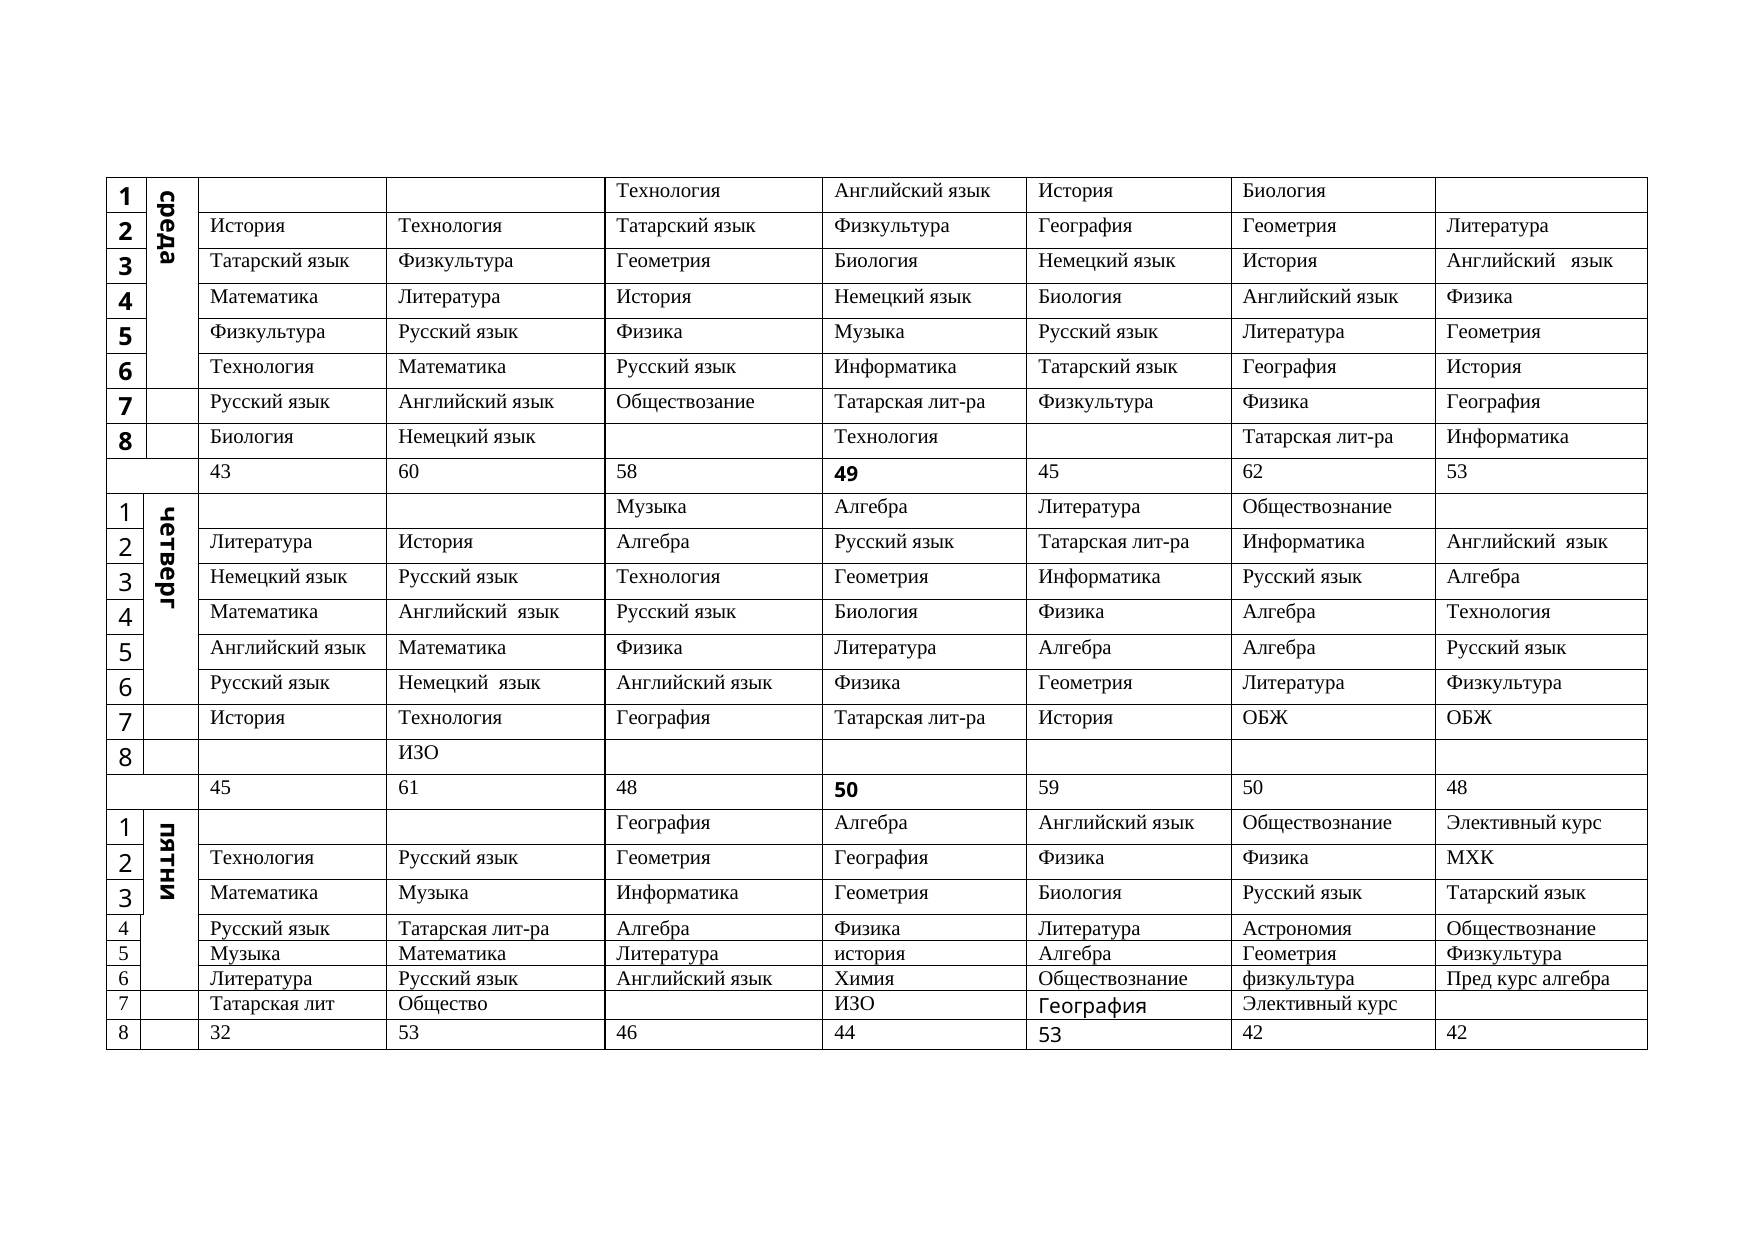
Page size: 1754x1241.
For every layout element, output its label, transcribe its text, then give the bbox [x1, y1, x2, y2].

table_cell [823, 740, 1026, 774]
table_cell История [1436, 354, 1647, 388]
table_cell 48 [1436, 775, 1647, 809]
table_cell История [606, 284, 822, 318]
table_cell Геометрия [1436, 319, 1647, 353]
table_cell ИЗО [387, 740, 604, 774]
table_cell Математика [199, 880, 386, 914]
table_cell 4 [107, 915, 140, 939]
table_cell 6 [107, 354, 146, 388]
table_cell [606, 991, 822, 1019]
table_cell Геометрия [606, 845, 822, 879]
table_cell Русский язык [387, 966, 604, 990]
table_cell История [387, 529, 604, 563]
table_cell Русский язык [199, 670, 386, 704]
table_cell Алгебра [823, 494, 1026, 528]
table_cell 50 [1232, 775, 1435, 809]
table_cell Физкультура [1436, 941, 1647, 964]
table_cell Татарская лит-ра [1232, 424, 1435, 458]
table_cell ОБЖ [1232, 705, 1435, 739]
table_cell Русский язык [1436, 635, 1647, 669]
table_cell 5 [107, 635, 143, 669]
table_cell Русский язык [606, 354, 822, 388]
table_cell Информатика [823, 354, 1026, 388]
table_cell 44 [823, 1020, 1026, 1049]
table_cell Алгебра [1232, 600, 1435, 633]
table_cell [199, 178, 386, 212]
table_cell Английский язык [1232, 284, 1435, 318]
table_cell Технология [387, 213, 604, 247]
table_cell 50 [823, 775, 1026, 809]
table_cell Общество [387, 991, 604, 1019]
table_cell 5 [107, 319, 146, 353]
table_cell Геометрия [823, 564, 1026, 598]
table_cell 7 [107, 991, 140, 1019]
table_cell География [1027, 213, 1231, 247]
table_cell Татарский язык [606, 213, 822, 247]
table_cell История [199, 705, 386, 739]
table_cell 8 [107, 740, 143, 774]
table_cell Алгебра [1232, 635, 1435, 669]
table_cell [199, 494, 386, 528]
table_cell [1436, 740, 1647, 774]
table_cell Физика [1027, 600, 1231, 633]
table_cell история [823, 941, 1026, 964]
table_cell Музыка [823, 319, 1026, 353]
table_cell Пред курс алгебра [1436, 966, 1647, 990]
table_cell 53 [1436, 459, 1647, 493]
table_cell 53 [387, 1020, 604, 1049]
table_cell Немецкий язык [387, 670, 604, 704]
table_cell Русский язык [199, 915, 386, 939]
table_cell Литература [1232, 319, 1435, 353]
table_cell Математика [199, 600, 386, 633]
table_cell Физика [823, 670, 1026, 704]
table_cell Математика [387, 635, 604, 669]
table_cell География [606, 705, 822, 739]
table_cell История [1027, 178, 1231, 212]
table_cell [107, 459, 198, 493]
table_cell 6 [107, 966, 140, 990]
table_cell [1027, 424, 1231, 458]
table_cell Обществознание [1232, 810, 1435, 844]
table_cell Татарский язык [1027, 354, 1231, 388]
table_cell Татарская лит-ра [1027, 529, 1231, 563]
table_cell Литература [1436, 213, 1647, 247]
table_cell физкультура [1232, 966, 1435, 990]
table_cell Геометрия [1232, 941, 1435, 964]
table_cell Обществознание [1436, 915, 1647, 939]
table_cell Биология [823, 249, 1026, 282]
table_cell четверг [144, 494, 198, 704]
table_cell Литература [1027, 915, 1231, 939]
table_cell Русский язык [823, 529, 1026, 563]
table_cell Физика [1232, 389, 1435, 423]
table_cell Русский язык [1027, 319, 1231, 353]
table_cell Физика [606, 319, 822, 353]
table_cell Литература [823, 635, 1026, 669]
table_cell Математика [387, 354, 604, 388]
table_cell Элективный курс [1232, 991, 1435, 1019]
table_cell Математика [387, 941, 604, 964]
table_cell Русский язык [199, 389, 386, 423]
table_cell [387, 178, 604, 212]
table_cell Английский язык [387, 389, 604, 423]
table_cell [144, 740, 198, 774]
table_cell Технология [1436, 600, 1647, 633]
table_cell [199, 740, 386, 774]
table_cell пятница [144, 810, 198, 914]
table_cell Обществознание [1027, 966, 1231, 990]
table_cell Немецкий язык [823, 284, 1026, 318]
table_cell [144, 705, 198, 739]
table_cell История [199, 213, 386, 247]
table_cell Биология [199, 424, 386, 458]
table_cell Технология [606, 178, 822, 212]
table_cell Музыка [199, 941, 386, 964]
table_cell Алгебра [606, 529, 822, 563]
table_cell [606, 740, 822, 774]
table_cell [107, 775, 198, 809]
table_cell Английский язык [1027, 810, 1231, 844]
table_cell 4 [107, 284, 146, 318]
table_cell Немецкий язык [1027, 249, 1231, 282]
table_cell Английский язык [606, 966, 822, 990]
table_cell Геометрия [1027, 670, 1231, 704]
table_cell Физкультура [1436, 670, 1647, 704]
table_cell Технология [606, 564, 822, 598]
table_cell 42 [1436, 1020, 1647, 1049]
table_cell [1027, 740, 1231, 774]
table_cell 2 [107, 845, 143, 879]
table_cell Обществознание [1232, 494, 1435, 528]
table_cell Физика [606, 635, 822, 669]
table_cell 61 [387, 775, 604, 809]
table_cell Информатика [606, 880, 822, 914]
table_cell Технология [199, 354, 386, 388]
table_cell География [823, 845, 1026, 879]
table_cell Информатика [1232, 529, 1435, 563]
table_cell 3 [107, 249, 146, 282]
table_cell Физика [1436, 284, 1647, 318]
table_cell Английский язык [1436, 529, 1647, 563]
table_cell Физкультура [199, 319, 386, 353]
table_cell [141, 914, 198, 990]
table_cell 45 [199, 775, 386, 809]
table_cell Английский язык [823, 178, 1026, 212]
table_cell Физика [1232, 845, 1435, 879]
table_cell Литература [1232, 670, 1435, 704]
table_cell среда [147, 178, 198, 388]
table_cell 59 [1027, 775, 1231, 809]
table_cell Татарский язык [199, 249, 386, 282]
table_cell [1436, 991, 1647, 1019]
table_cell 2 [107, 529, 143, 563]
table_cell [147, 424, 198, 458]
table_cell Геометрия [606, 249, 822, 282]
table_cell 62 [1232, 459, 1435, 493]
table_cell 1 [107, 810, 143, 844]
table_cell МХК [1436, 845, 1647, 879]
table_cell [147, 389, 198, 423]
table_cell 48 [606, 775, 822, 809]
table_cell Элективный курс [1436, 810, 1647, 844]
table_cell Английский язык [387, 600, 604, 633]
table_cell 58 [606, 459, 822, 493]
table_cell 7 [107, 705, 143, 739]
table_cell 6 [107, 670, 143, 704]
table_cell Русский язык [387, 845, 604, 879]
table_cell Алгебра [606, 915, 822, 939]
table_cell Английский язык [606, 670, 822, 704]
table_cell География [1436, 389, 1647, 423]
table_cell Астрономия [1232, 915, 1435, 939]
table_cell 53 [1027, 1020, 1231, 1049]
table_cell Математика [199, 284, 386, 318]
table_cell 60 [387, 459, 604, 493]
table_cell Татарская лит-ра [387, 915, 604, 939]
table_cell Биология [823, 600, 1026, 633]
table_cell Физкультура [1027, 389, 1231, 423]
table_cell Татарская лит-ра [823, 705, 1026, 739]
table_cell География [1027, 991, 1231, 1019]
table_cell История [1027, 705, 1231, 739]
table_cell Биология [1027, 880, 1231, 914]
table_cell География [1232, 354, 1435, 388]
table_cell [606, 424, 822, 458]
table_cell [1436, 178, 1647, 212]
table_cell 49 [823, 459, 1026, 493]
table_cell Физика [823, 915, 1026, 939]
table_cell География [606, 810, 822, 844]
table_cell 1 [107, 494, 143, 528]
table_cell Литература [387, 284, 604, 318]
table_cell Татарская лит [199, 991, 386, 1019]
table_cell Технология [387, 705, 604, 739]
table_cell Информатика [1436, 424, 1647, 458]
table_cell Татарский язык [1436, 880, 1647, 914]
table_cell Литература [1027, 494, 1231, 528]
table_cell Литература [199, 966, 386, 990]
table_cell Обществозание [606, 389, 822, 423]
table_cell История [1232, 249, 1435, 282]
table_cell Английский язык [1436, 249, 1647, 282]
table_cell Русский язык [387, 564, 604, 598]
table_cell Музыка [387, 880, 604, 914]
table_cell Алгебра [1027, 941, 1231, 964]
table_cell Геометрия [1232, 213, 1435, 247]
table_cell [199, 810, 386, 844]
table_cell ОБЖ [1436, 705, 1647, 739]
table_cell Технология [823, 424, 1026, 458]
table_cell Информатика [1027, 564, 1231, 598]
table_cell [387, 810, 604, 844]
table_cell Биология [1232, 178, 1435, 212]
table_cell ИЗО [823, 991, 1026, 1019]
table_cell 4 [107, 600, 143, 633]
table_cell 43 [199, 459, 386, 493]
table_cell [141, 1020, 198, 1049]
table_cell Биология [1027, 284, 1231, 318]
table_cell [1232, 740, 1435, 774]
table_cell 3 [107, 880, 143, 914]
table_cell 1 [107, 178, 146, 212]
table_cell [141, 991, 198, 1019]
table_cell 32 [199, 1020, 386, 1049]
table_cell [1436, 494, 1647, 528]
table_cell 46 [606, 1020, 822, 1049]
table_cell Русский язык [1232, 880, 1435, 914]
table_cell Английский язык [199, 635, 386, 669]
table_cell 8 [107, 424, 146, 458]
table_cell Алгебра [1027, 635, 1231, 669]
table_cell Физкультура [823, 213, 1026, 247]
table_cell Технология [199, 845, 386, 879]
table_cell 7 [107, 389, 146, 423]
table_cell Физика [1027, 845, 1231, 879]
table_cell 3 [107, 564, 143, 598]
table_cell Немецкий язык [387, 424, 604, 458]
table_cell Немецкий язык [199, 564, 386, 598]
table_cell 8 [107, 1020, 140, 1049]
table_cell Музыка [606, 494, 822, 528]
table_cell 2 [107, 213, 146, 247]
table_cell Русский язык [1232, 564, 1435, 598]
table_cell Алгебра [1436, 564, 1647, 598]
table_cell 5 [107, 941, 140, 964]
table_cell [387, 494, 604, 528]
table_cell Геометрия [823, 880, 1026, 914]
table_cell 45 [1027, 459, 1231, 493]
table_cell 42 [1232, 1020, 1435, 1049]
table_cell Алгебра [823, 810, 1026, 844]
table_cell Русский язык [387, 319, 604, 353]
table_cell Татарская лит-ра [823, 389, 1026, 423]
table_cell Химия [823, 966, 1026, 990]
table_cell Русский язык [606, 600, 822, 633]
table_cell Литература [199, 529, 386, 563]
table_cell Физкультура [387, 249, 604, 282]
table_cell Литература [606, 941, 822, 964]
